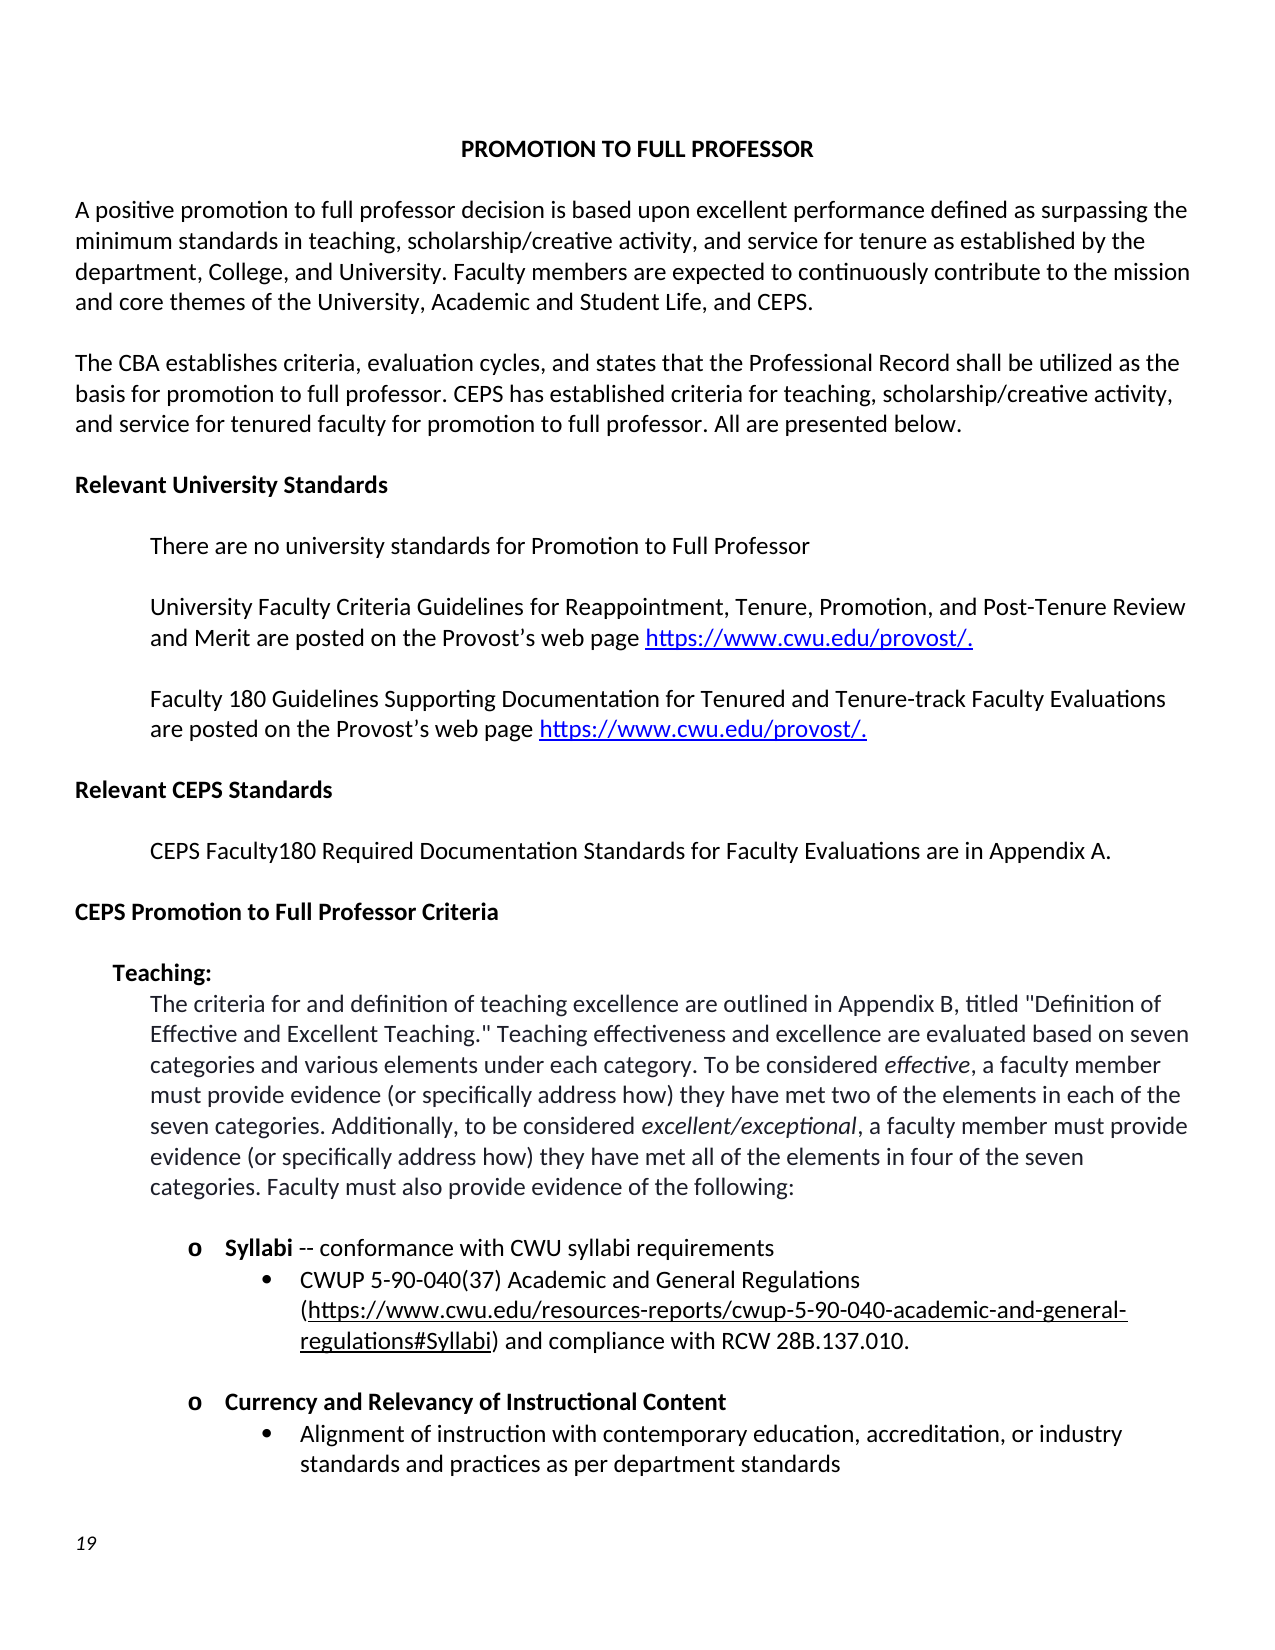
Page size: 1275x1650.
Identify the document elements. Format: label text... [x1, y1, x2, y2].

text Faculty 180 Guidelines Supporting Documentation for Tenured and Tenure-track Faculty Evaluations are posted on the Provost’s web page https://www.cwu.edu/provost/. [150, 683, 1200, 744]
text University Faculty Criteria Guidelines for Reappointment, Tenure, Promotion, and Post-Tenure Review and Merit are posted on the Provost’s web page https://www.cwu.edu/provost/. [150, 591, 1200, 652]
text Teaching: [112, 958, 1200, 988]
text The CBA establishes criteria, evaluation cycles, and states that the Professional Record shall be utilized as the basis for promotion to full professor. CEPS has established criteria for teaching, scholarship/creative activity, and service for tenured faculty for promotion to full professor. All are presented below. [75, 347, 1200, 439]
text The criteria for and definition of teaching excellence are outlined in Appendix B, titled "Definition of Effective and Excellent Teaching." Teaching effectiveness and excellence are evaluated based on seven categories and various elements under each category. To be considered effective, a faculty member must provide evidence (or specifically address how) they have met two of the elements in each of the seven categories. Additionally, to be considered excellent/exceptional, a faculty member must provide evidence (or specifically address how) they have met all of the elements in four of the seven categories. Faculty must also provide evidence of the following: [150, 988, 1200, 1202]
list CWUP 5-90-040(37) Academic and General Regulations (https://www.cwu.edu/resources-reports/cwup-5-90-040-academic-and-general-regulations#Syllabi) and compliance with RCW 28B.137.010. [262, 1264, 1200, 1356]
text CEPS Promotion to Full Professor Criteria [75, 897, 1200, 927]
list Currency and Relevancy of Instructional Content [187, 1386, 1200, 1418]
list Syllabi -- conformance with CWU syllabi requirements [187, 1232, 1200, 1264]
text Relevant University Standards [75, 469, 1200, 500]
text A positive promotion to full professor decision is based upon excellent performance defined as surpassing the minimum standards in teaching, scholarship/creative activity, and service for tenure as established by the department, College, and University. Faculty members are expected to continuously contribute to the mission and core themes of the University, Academic and Student Life, and CEPS. [75, 194, 1200, 317]
text Relevant CEPS Standards [75, 774, 1200, 805]
subtitle PROMOTION TO FULL PROFESSOR [75, 133, 1200, 164]
text There are no university standards for Promotion to Full Professor [75, 530, 1200, 561]
text CEPS Faculty180 Required Documentation Standards for Faculty Evaluations are in Appendix A. [150, 836, 1200, 866]
list Alignment of instruction with contemporary education, accreditation, or industry standards and practices as per department standards [262, 1418, 1200, 1479]
